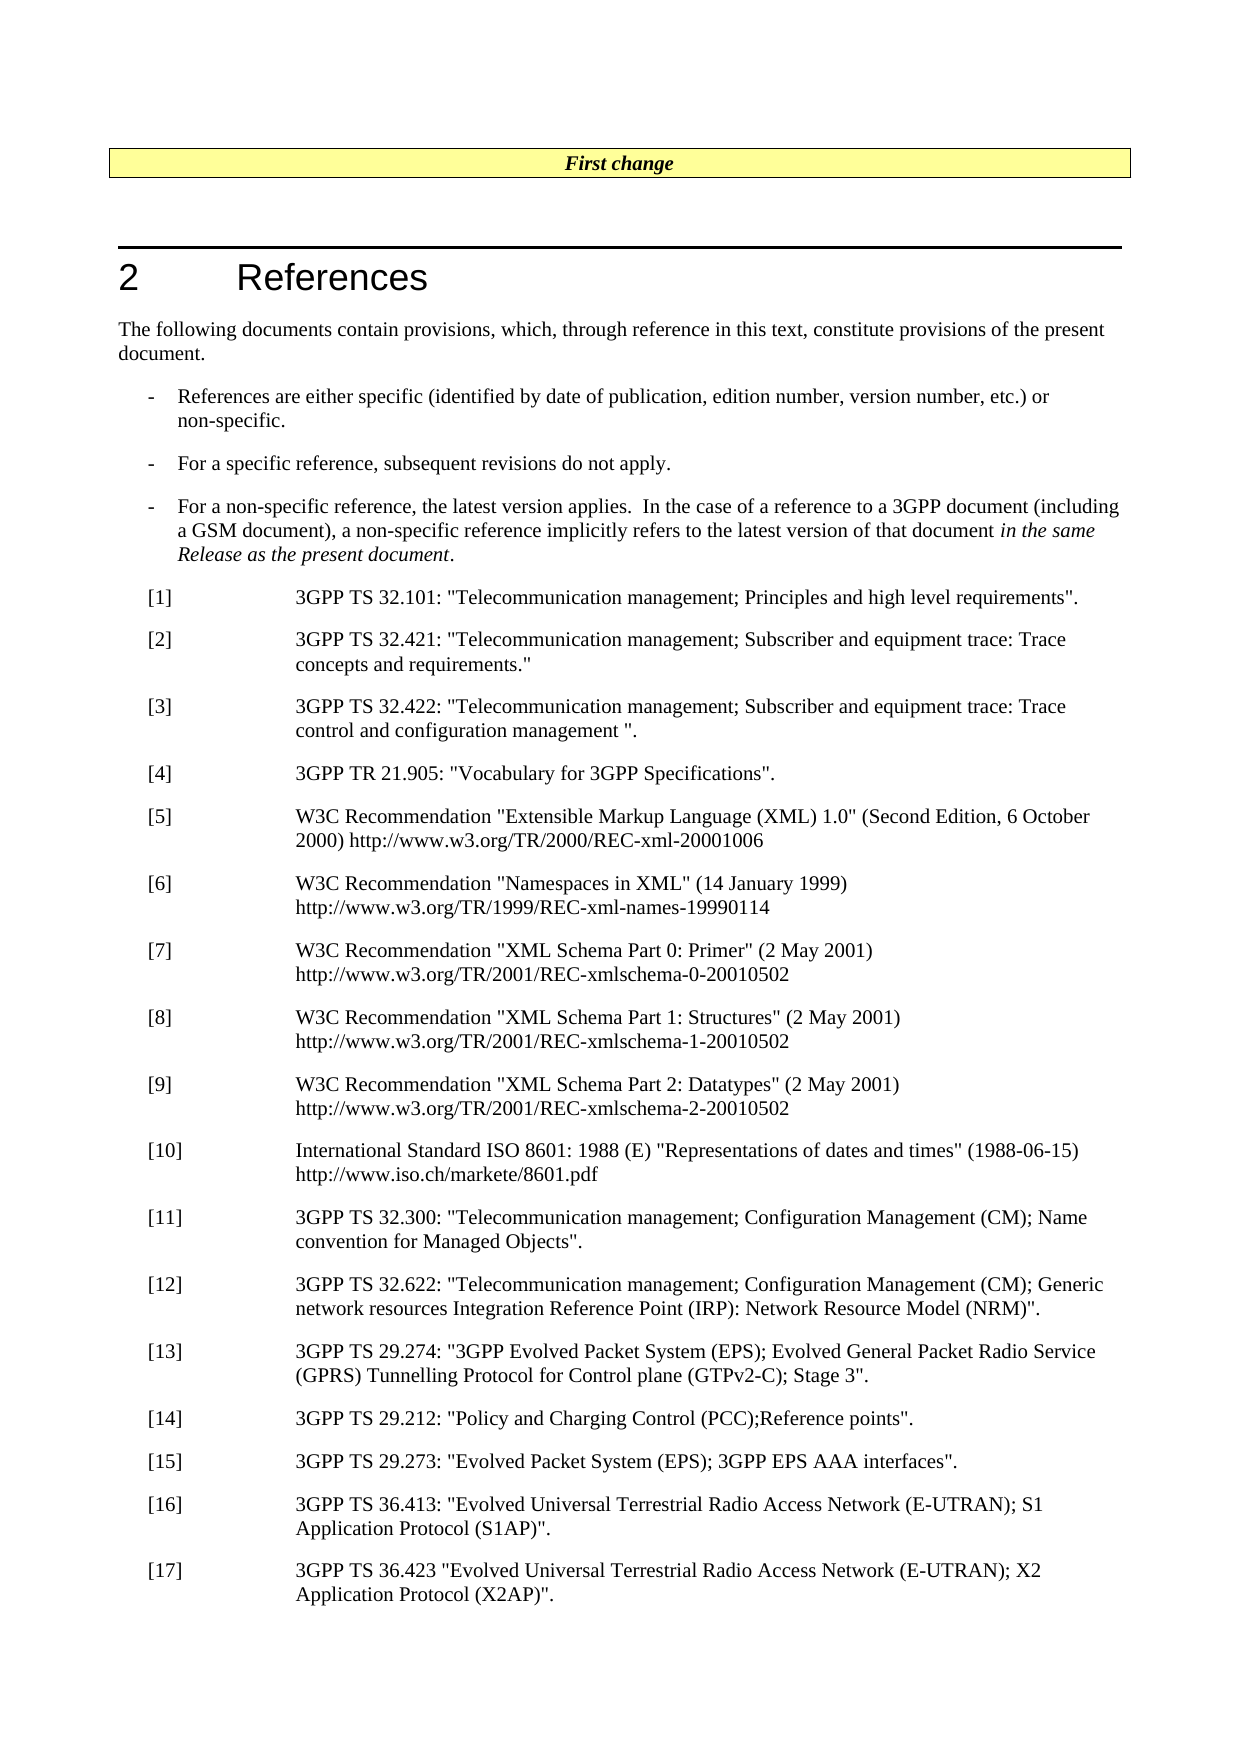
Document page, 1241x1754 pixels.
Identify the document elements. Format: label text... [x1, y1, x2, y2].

text [10] International Standard ISO 8601: 1988 (E) "Representations of dates and times" (1988-06-15) http://www.iso.ch/markete/8601.pdf [148, 1138, 1122, 1186]
text [9] W3C Recommendation "XML Schema Part 2: Datatypes" (2 May 2001) http://www.w3.org/TR/2001/REC-xmlschema-2-20010502 [148, 1071, 1122, 1119]
text - For a specific reference, subsequent revisions do not apply. [148, 451, 1122, 475]
text [3] 3GPP TS 32.422: "Telecommunication management; Subscriber and equipment trace: Trace control and configuration management ". [148, 694, 1122, 742]
text [11] 3GPP TS 32.300: "Telecommunication management; Configuration Management (CM); Name convention for Managed Objects". [148, 1205, 1122, 1253]
text [5] W3C Recommendation "Extensible Markup Language (XML) 1.0" (Second Edition, 6 October 2000) http://www.w3.org/TR/2000/REC-xml-20001006 [148, 804, 1122, 852]
text [1] 3GPP TS 32.101: "Telecommunication management; Principles and high level requirements". [148, 584, 1122, 609]
text First change [110, 149, 1130, 177]
text [6] W3C Recommendation "Namespaces in XML" (14 January 1999) http://www.w3.org/TR/1999/REC-xml-names-19990114 [148, 871, 1122, 919]
text [2] 3GPP TS 32.421: "Telecommunication management; Subscriber and equipment trace: Trace concepts and requirements." [148, 627, 1122, 676]
text [13] 3GPP TS 29.274: "3GPP Evolved Packet System (EPS); Evolved General Packet Radio Service (GPRS) Tunnelling Protocol for Control plane (GTPv2-C); Stage 3". [148, 1339, 1122, 1387]
text [16] 3GPP TS 36.413: "Evolved Universal Terrestrial Radio Access Network (E-UTRAN); S1 Application Protocol (S1AP)". [148, 1491, 1122, 1539]
text - References are either specific (identified by date of publication, edition number, version number, etc.) or non-specific. [148, 384, 1122, 432]
text [15] 3GPP TS 29.273: "Evolved Packet System (EPS); 3GPP EPS AAA interfaces". [148, 1449, 1122, 1473]
text [14] 3GPP TS 29.212: "Policy and Charging Control (PCC);Reference points". [148, 1406, 1122, 1430]
text The following documents contain provisions, which, through reference in this text, constitute provisions of the present document. [118, 317, 1122, 365]
text - For a non-specific reference, the latest version applies. In the case of a reference to a 3GPP document (including a GSM document), a non-specific reference implicitly refers to the latest version of that document in the same Release as the present document. [148, 494, 1122, 566]
text [17] 3GPP TS 36.423 "Evolved Universal Terrestrial Radio Access Network (E-UTRAN); X2 Application Protocol (X2AP)". [148, 1558, 1122, 1606]
text [12] 3GPP TS 32.622: "Telecommunication management; Configuration Management (CM); Generic network resources Integration Reference Point (IRP): Network Resource Model (NRM)". [148, 1272, 1122, 1320]
text [8] W3C Recommendation "XML Schema Part 1: Structures" (2 May 2001) http://www.w3.org/TR/2001/REC-xmlschema-1-20010502 [148, 1004, 1122, 1053]
text [7] W3C Recommendation "XML Schema Part 0: Primer" (2 May 2001) http://www.w3.org/TR/2001/REC-xmlschema-0-20010502 [148, 938, 1122, 986]
subtitle 2 References [118, 249, 1122, 298]
text [4] 3GPP TR 21.905: "Vocabulary for 3GPP Specifications". [148, 761, 1122, 785]
